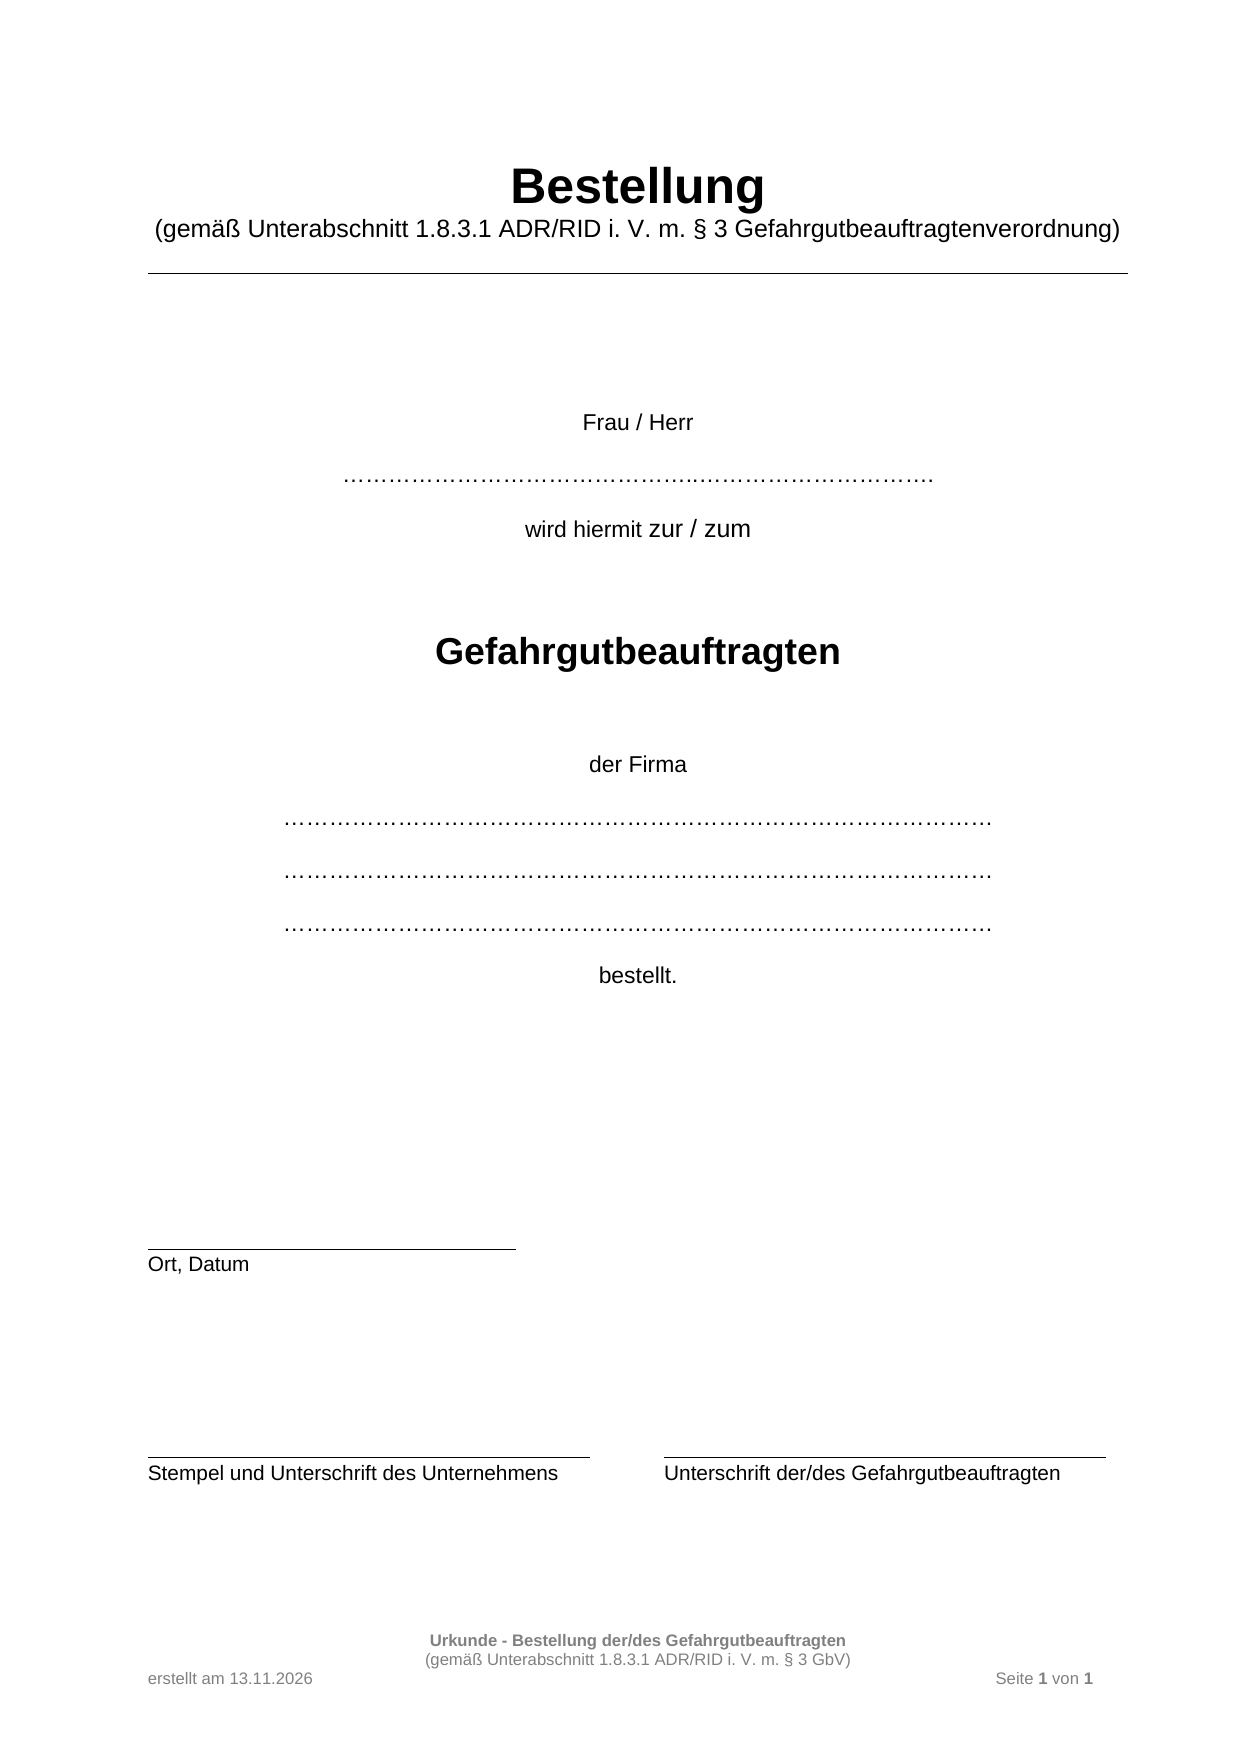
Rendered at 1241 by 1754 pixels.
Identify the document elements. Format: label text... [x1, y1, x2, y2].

text Ort, Datum [148, 1252, 1128, 1276]
text wird hiermit zur / zum [148, 514, 1128, 543]
text ………………………………………………………………………………… [148, 909, 1128, 936]
text Frau / Herr [148, 409, 1128, 435]
text Gefahrgutbeauftragten [148, 629, 1128, 672]
text Stempel und Unterschrift des Unternehmens Unterschrift der/des Gefahrgutbeauftragten [148, 1461, 1128, 1484]
text der Firma [148, 751, 1128, 778]
text bestellt. [148, 962, 1128, 988]
text ………………………………………………………………………………… [148, 857, 1128, 883]
text ………………………………………..…………………………. [148, 461, 1128, 488]
text ………………………………………………………………………………… [148, 804, 1128, 830]
